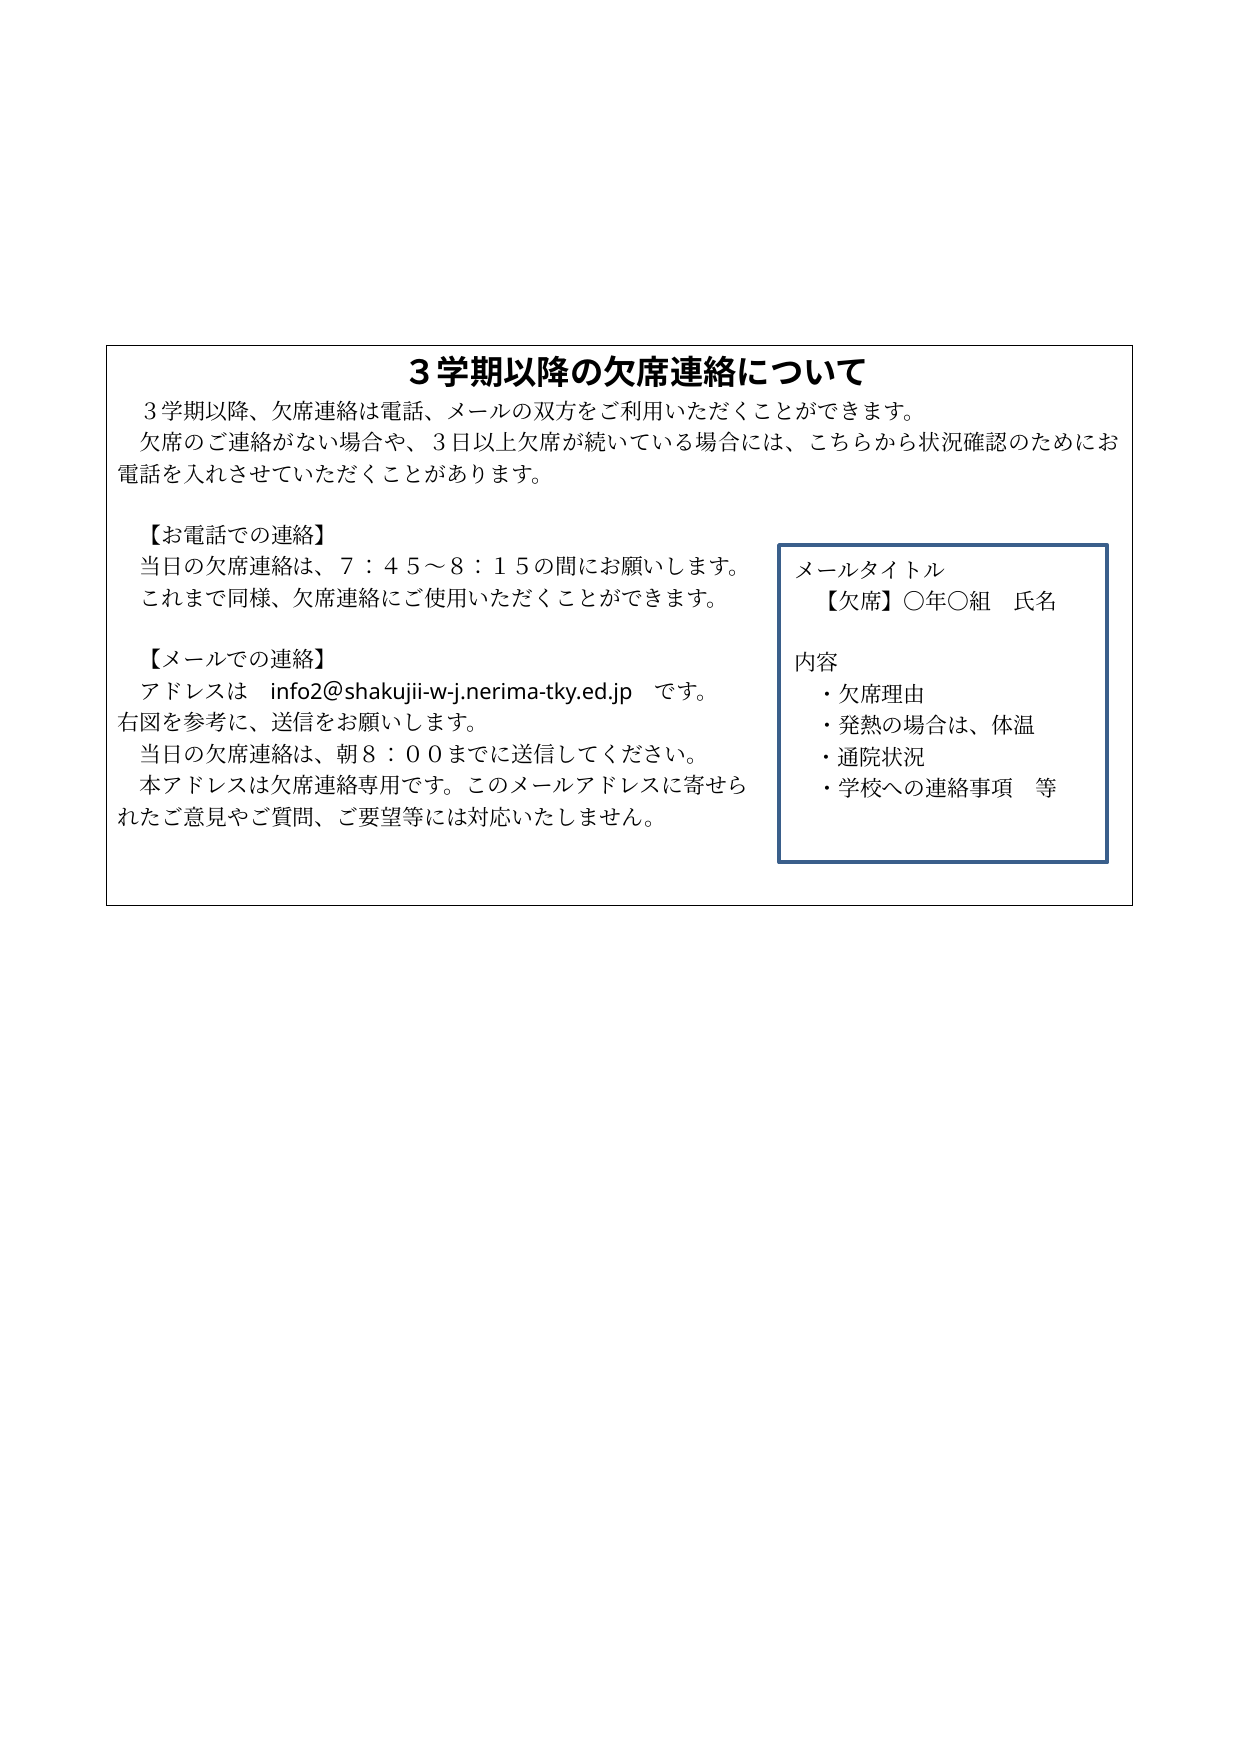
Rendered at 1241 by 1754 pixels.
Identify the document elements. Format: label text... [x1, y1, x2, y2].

table_header ３学期以降の欠席連絡について ３学期以降、欠席連絡は電話、メールの双方をご利用いただくことができます。 欠席のご連絡がない場合や、３日以上欠席が続いている場合には、こちらから状況確認のためにお電話を入れさせていただくことがあります。 【お電話での連絡】 当日の欠席連絡は、７：４５～８：１５の間にお願いします。 これまで同様、欠席連絡にご使用いただくことができます。 【メールでの連絡】 アドレスは info2＠shakujii-w-j.nerima-tky.ed.jp です。 右図を参考に、送信をお願いします。 当日の欠席連絡は、朝８：００までに送信してください。 本アドレスは欠席連絡専用です。このメールアドレスに寄せら れたご意見やご質問、ご要望等には対応いたしません。 [107, 346, 1132, 905]
